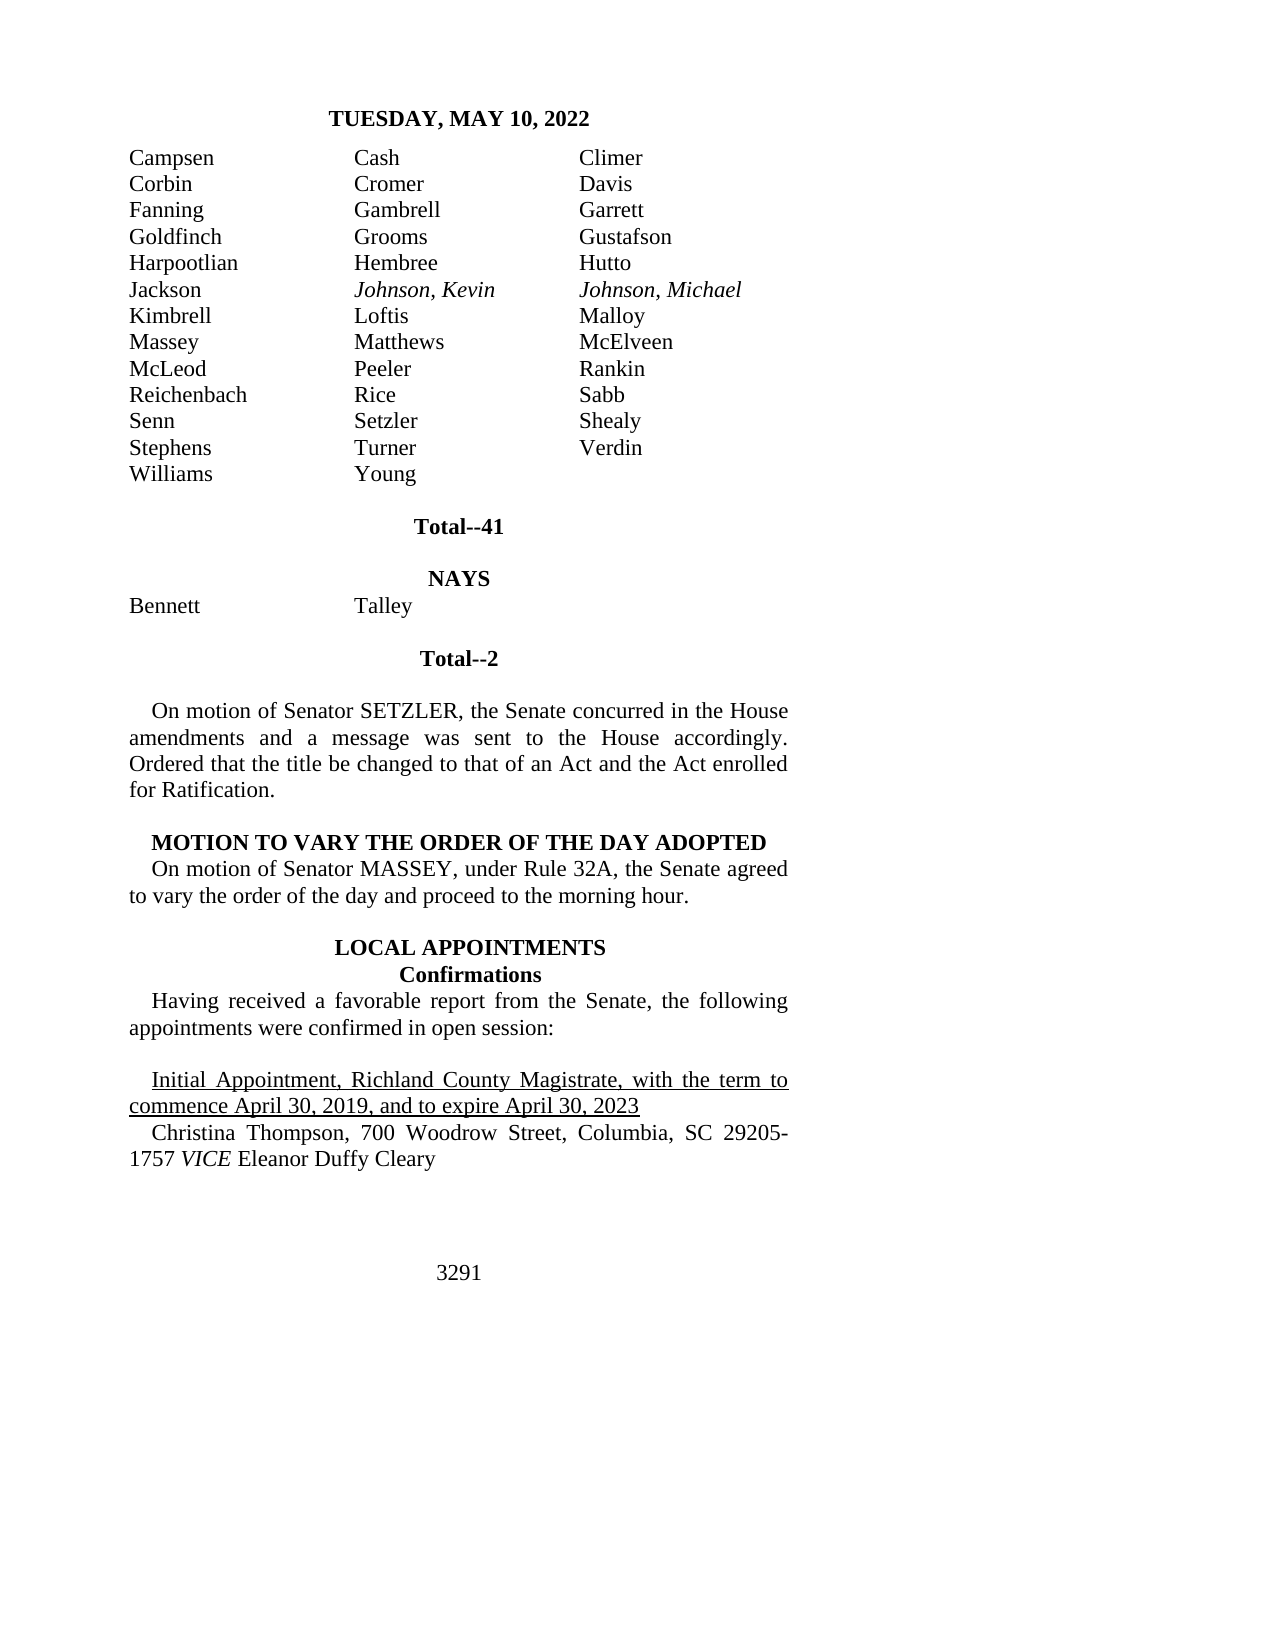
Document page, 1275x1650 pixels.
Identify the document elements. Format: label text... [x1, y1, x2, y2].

text Fanning Gambrell Garrett [129, 197, 789, 223]
text Kimbrell Loftis Malloy [129, 302, 789, 328]
text Williams Young [129, 460, 789, 486]
text Campsen Cash Climer [129, 144, 789, 170]
text LOCAL APPOINTMENTS [129, 934, 789, 961]
text Corbin Cromer Davis [129, 170, 789, 197]
text Goldfinch Grooms Gustafson [129, 223, 789, 249]
text Senn Setzler Shealy [129, 407, 789, 434]
text Confirmations [129, 961, 789, 987]
text Initial Appointment, Richland County Magistrate, with the term to commence April 30, 2019, and to expire April 30, 2023 [129, 1066, 789, 1119]
text On motion of Senator MASSEY, under Rule 32A, the Senate agreed to vary the order of the day and proceed to the morning hour. [129, 855, 789, 908]
text Christina Thompson, 700 Woodrow Street, Columbia, SC 29205-1757 VICE Eleanor Duffy Cleary [129, 1119, 789, 1172]
text Reichenbach Rice Sabb [129, 381, 789, 407]
text On motion of Senator SETZLER, the Senate concurred in the House amendments and a message was sent to the House accordingly. Ordered that the title be changed to that of an Act and the Act enrolled for Ratification. [129, 697, 789, 803]
text Bennett Talley [129, 592, 789, 618]
text Harpootlian Hembree Hutto [129, 249, 789, 276]
text Stephens Turner Verdin [129, 434, 789, 460]
text Massey Matthews McElveen [129, 328, 789, 355]
text McLeod Peeler Rankin [129, 355, 789, 381]
text Total--2 [129, 644, 789, 671]
text Jackson Johnson, Kevin Johnson, Michael [129, 276, 789, 302]
text MOTION TO VARY THE ORDER OF THE DAY ADOPTED [129, 829, 789, 855]
text Total--41 [129, 513, 789, 539]
text NAYS [129, 566, 789, 592]
text Having received a favorable report from the Senate, the following appointments were confirmed in open session: [129, 987, 789, 1040]
